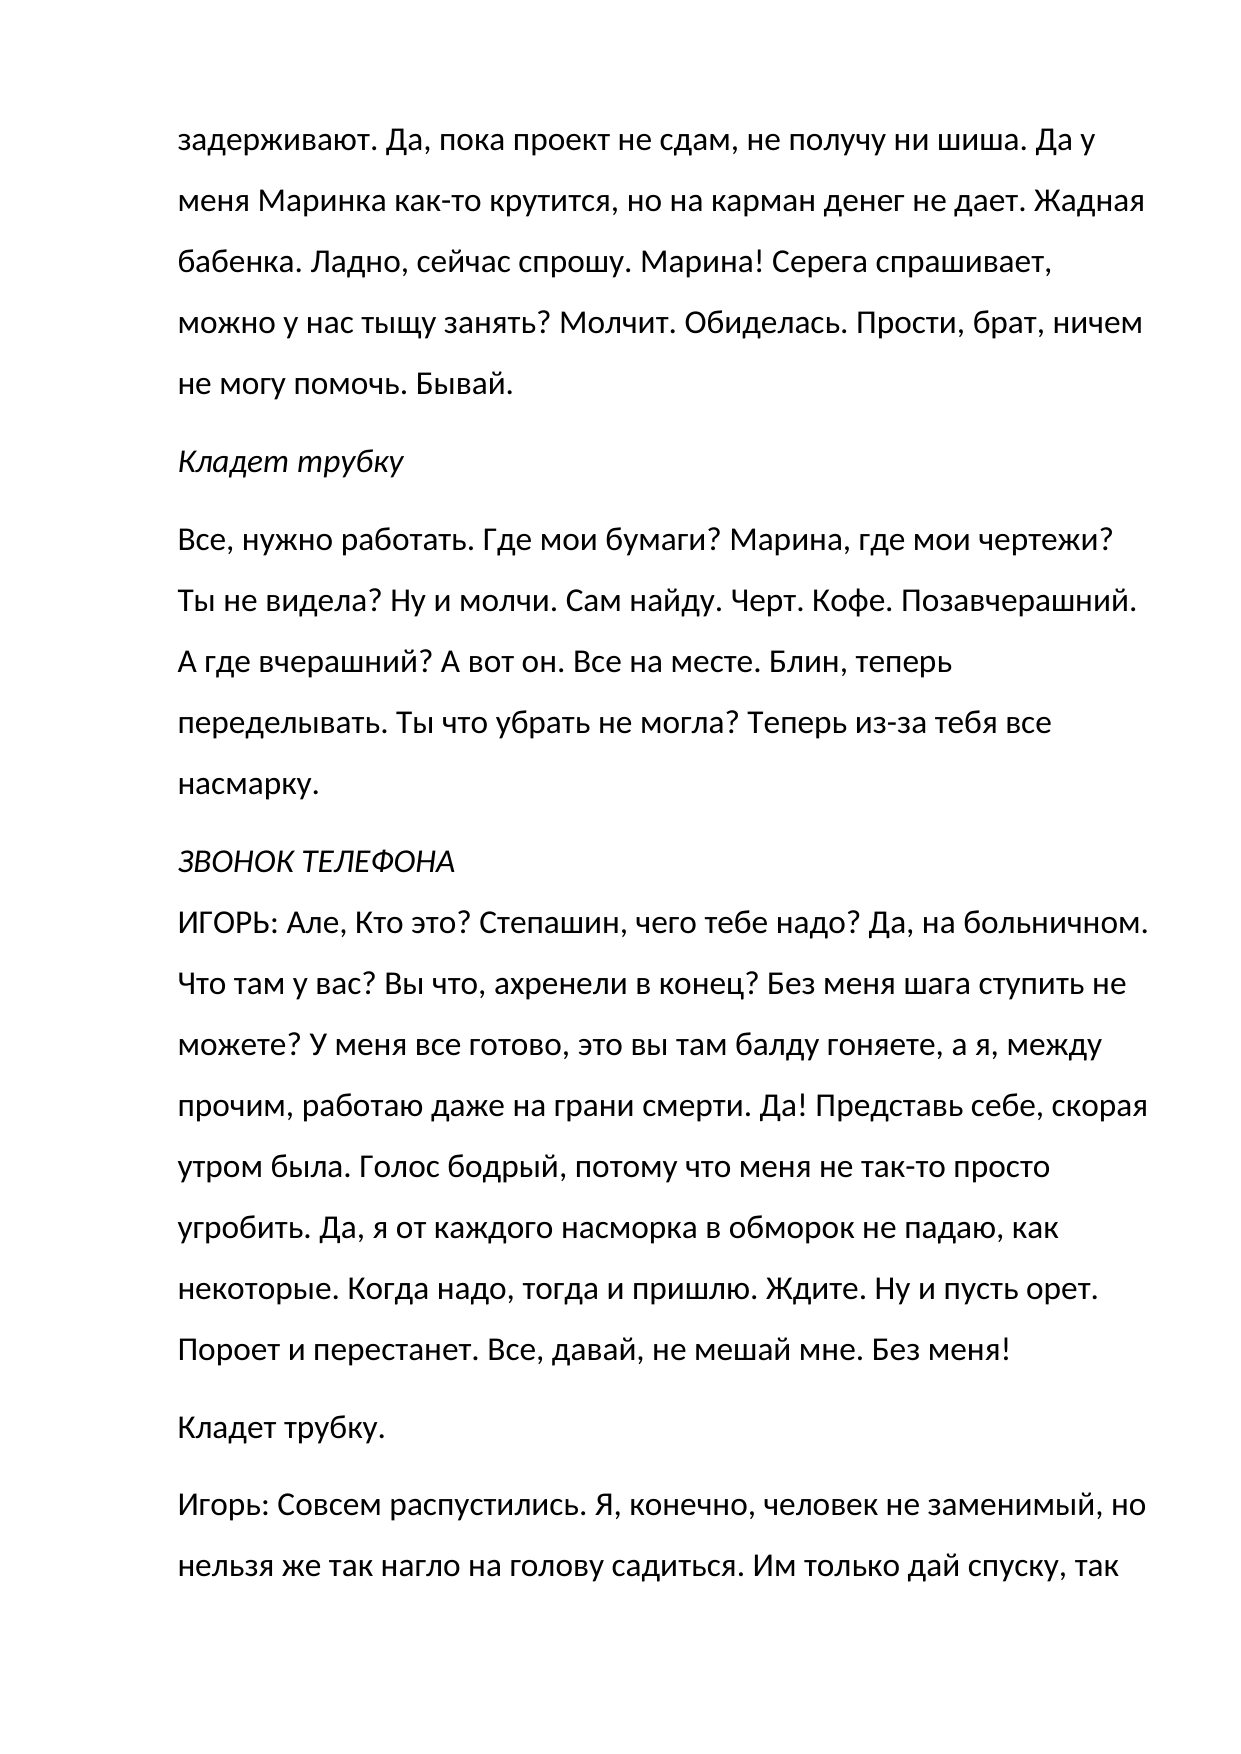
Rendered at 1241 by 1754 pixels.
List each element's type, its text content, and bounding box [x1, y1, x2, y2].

text Кладет трубку. [177, 1406, 1152, 1446]
text Кладет трубку [177, 440, 1152, 481]
text Все, нужно работать. Где мои бумаги? Марина, где мои чертежи? Ты не видела? Ну и молчи. Сам найду. Черт. Кофе. Позавчерашний. А где вчерашний? А вот он. Все на месте. Блин, теперь переделывать. Ты что убрать не могла? Теперь из-за тебя все насмарку. [177, 518, 1152, 803]
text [177, 118, 1152, 403]
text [177, 1483, 1152, 1585]
text ЗВОНОК ТЕЛЕФОНА ИГОРЬ: Але, Кто это? Степашин, чего тебе надо? Да, на больничном. Что там у вас? Вы что, ахренели в конец? Без меня шага ступить не можете? У меня все готово, это вы там балду гоняете, а я, между прочим, работаю даже на грани смерти. Да! Представь себе, скорая утром была. Голос бодрый, потому что меня не так-то просто угробить. Да, я от каждого насморка в обморок не падаю, как некоторые. Когда надо, тогда и пришлю. Ждите. Ну и пусть орет. Пороет и перестанет. Все, давай, не мешай мне. Без меня! [177, 839, 1152, 1369]
